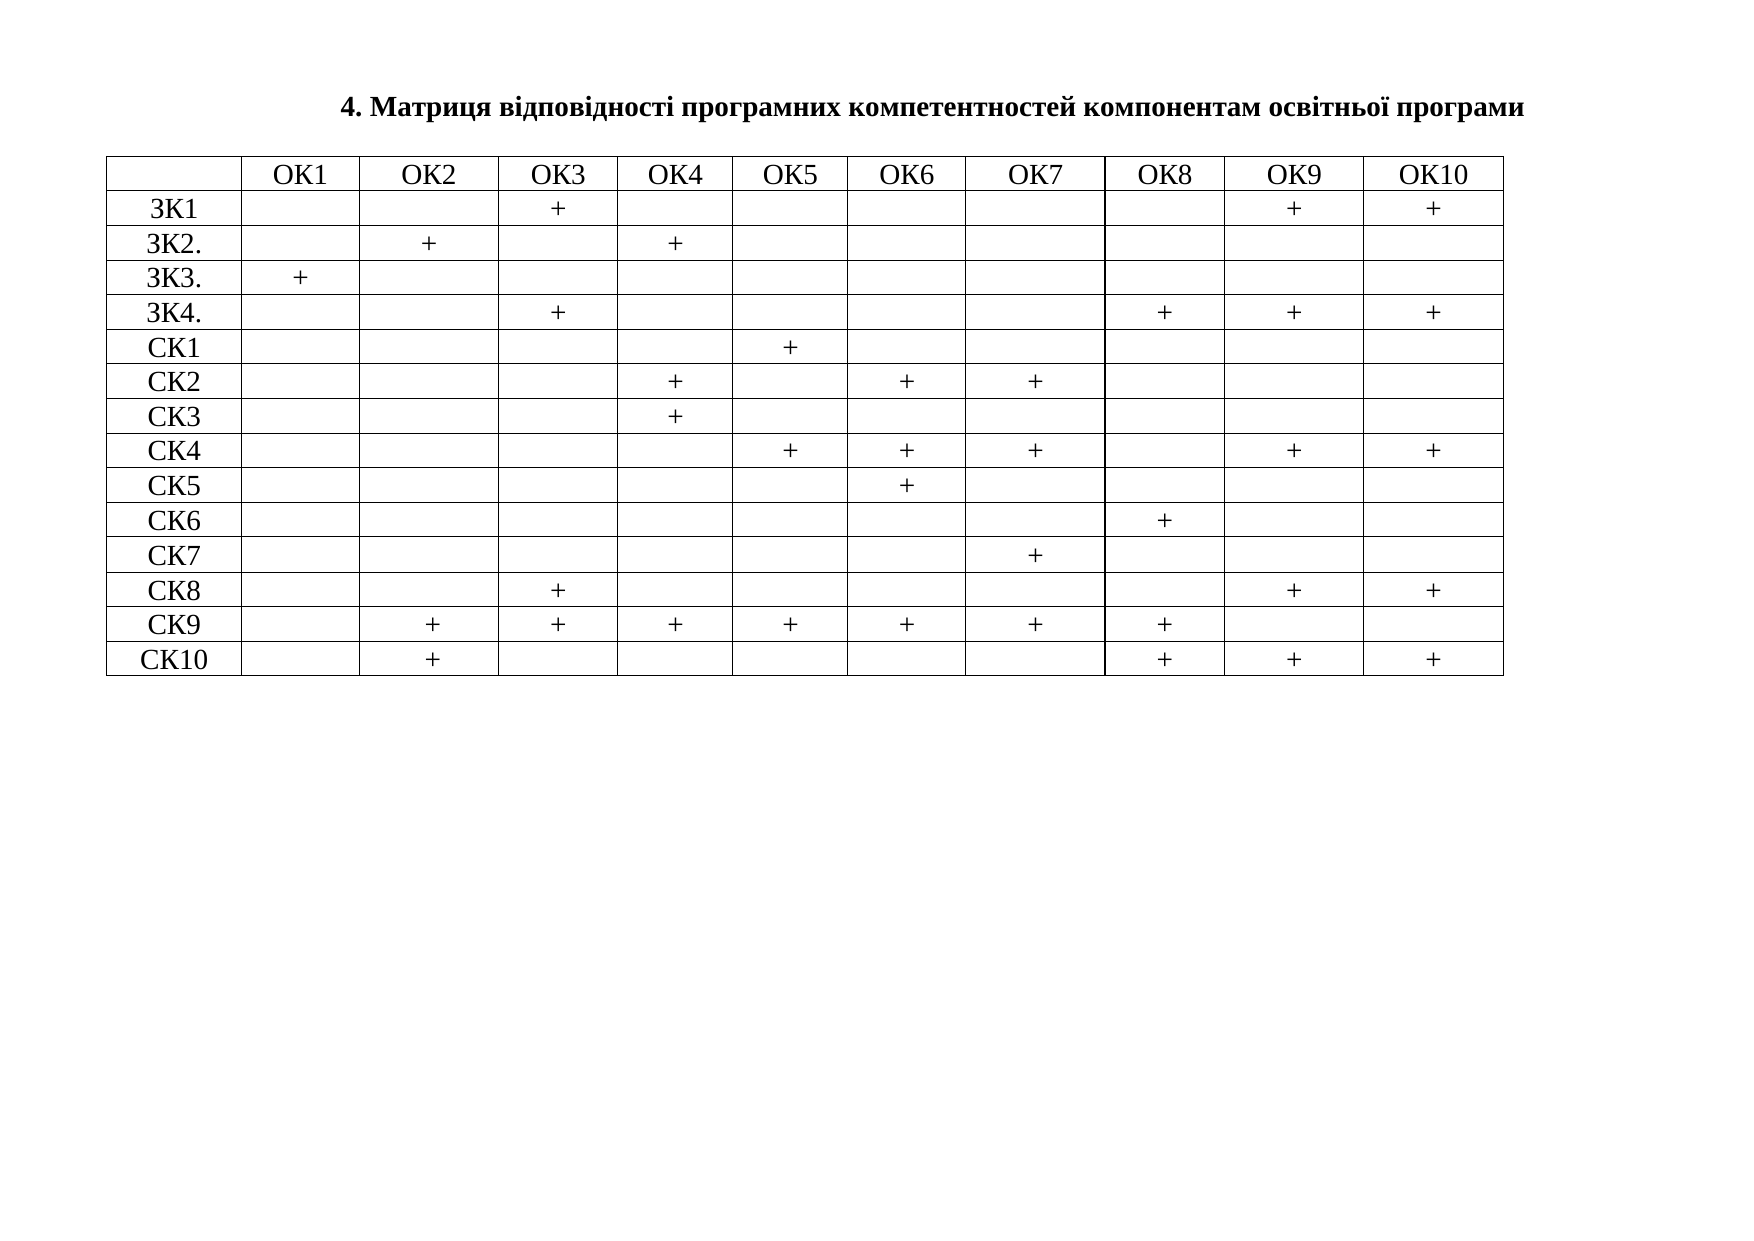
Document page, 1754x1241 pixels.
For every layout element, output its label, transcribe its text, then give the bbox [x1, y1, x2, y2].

table_cell [242, 468, 359, 502]
table_cell [966, 330, 1104, 363]
table_cell [848, 642, 965, 675]
table_cell [966, 503, 1104, 536]
table_header ОК4 [618, 157, 732, 190]
table_cell + [1364, 642, 1503, 675]
table_cell [618, 434, 732, 467]
text 4. Матриця відповідності програмних компетентностей компонентам освітньої програми [156, 89, 1636, 122]
table_cell [848, 226, 965, 259]
table_cell + [966, 537, 1104, 572]
table_cell [499, 364, 617, 398]
table_cell [1225, 261, 1363, 294]
table_cell [618, 468, 732, 502]
table_cell [966, 261, 1104, 294]
table_cell [618, 295, 732, 329]
table_header ОК1 [242, 157, 359, 190]
table_cell СК5 [107, 468, 241, 502]
table_cell [848, 399, 965, 432]
table_cell [1364, 537, 1503, 572]
table_cell [242, 191, 359, 225]
table_cell + [1106, 607, 1224, 641]
table_cell + [499, 295, 617, 329]
table_cell [1106, 191, 1224, 225]
table_cell [499, 226, 617, 259]
table_cell + [848, 364, 965, 398]
table_cell [499, 642, 617, 675]
table_header ОК9 [1225, 157, 1363, 190]
table_cell [733, 261, 847, 294]
table_cell [1364, 399, 1503, 432]
table_cell [733, 295, 847, 329]
table_cell [360, 364, 498, 398]
table_cell [733, 503, 847, 536]
table_cell [1364, 607, 1503, 641]
table_cell + [618, 607, 732, 641]
table_header ОК2 [360, 157, 498, 190]
table_cell [966, 399, 1104, 432]
table_cell [1106, 434, 1224, 467]
table_cell [1364, 503, 1503, 536]
table_cell [618, 261, 732, 294]
table_cell + [1106, 642, 1224, 675]
table_header ОК10 [1364, 157, 1503, 190]
table_cell СК3 [107, 399, 241, 432]
table_cell [1106, 537, 1224, 572]
table_cell СК2 [107, 364, 241, 398]
table_header [107, 157, 241, 190]
table_cell [499, 434, 617, 467]
table_cell + [1364, 573, 1503, 606]
table_cell [360, 468, 498, 502]
table_cell [499, 399, 617, 432]
table_cell [966, 468, 1104, 502]
table_cell [618, 330, 732, 363]
table_cell [1106, 573, 1224, 606]
table_cell + [848, 607, 965, 641]
table_cell + [1225, 434, 1363, 467]
table_cell [848, 537, 965, 572]
table_cell + [848, 434, 965, 467]
table_cell [1225, 503, 1363, 536]
table_header ОК5 [733, 157, 847, 190]
table_cell + [733, 434, 847, 467]
table_cell [360, 503, 498, 536]
table_cell [1364, 468, 1503, 502]
table_cell ЗК3. [107, 261, 241, 294]
table_cell [1106, 399, 1224, 432]
table_cell [733, 191, 847, 225]
table_cell + [1225, 191, 1363, 225]
table_cell [733, 399, 847, 432]
table_cell + [242, 261, 359, 294]
table_cell [499, 537, 617, 572]
table_cell [618, 573, 732, 606]
table_cell + [966, 607, 1104, 641]
table_cell [1364, 226, 1503, 259]
table_cell + [618, 399, 732, 432]
table_cell [242, 330, 359, 363]
table_cell [848, 261, 965, 294]
table_cell + [499, 573, 617, 606]
table_cell [848, 573, 965, 606]
table_cell [848, 191, 965, 225]
table_cell [242, 607, 359, 641]
table_cell [499, 330, 617, 363]
table_cell [360, 295, 498, 329]
table_cell + [1106, 503, 1224, 536]
table_cell + [360, 226, 498, 259]
table_cell [242, 399, 359, 432]
table_cell [618, 642, 732, 675]
table_cell [1106, 261, 1224, 294]
table_cell СК7 [107, 537, 241, 572]
table_cell [499, 468, 617, 502]
table_cell [360, 434, 498, 467]
table_cell [242, 642, 359, 675]
table_cell + [966, 364, 1104, 398]
table_cell + [1225, 573, 1363, 606]
table_cell СК8 [107, 573, 241, 606]
table_header ОК8 [1106, 157, 1224, 190]
table_cell ЗК4. [107, 295, 241, 329]
table_cell + [499, 607, 617, 641]
table_cell + [1225, 642, 1363, 675]
table_cell [242, 503, 359, 536]
table_header ОК6 [848, 157, 965, 190]
table_cell [733, 364, 847, 398]
table_header ОК7 [966, 157, 1104, 190]
table_cell + [1225, 295, 1363, 329]
table_cell [360, 399, 498, 432]
table_cell [966, 573, 1104, 606]
table_cell [242, 434, 359, 467]
table_cell СК6 [107, 503, 241, 536]
table_cell [499, 503, 617, 536]
table_cell СК1 [107, 330, 241, 363]
table_cell [360, 573, 498, 606]
table_cell [1225, 468, 1363, 502]
table_cell + [618, 226, 732, 259]
table_cell [499, 261, 617, 294]
table_cell [618, 537, 732, 572]
table_cell СК4 [107, 434, 241, 467]
table_cell [733, 468, 847, 502]
table_cell + [499, 191, 617, 225]
table_cell [1106, 330, 1224, 363]
table_cell [360, 191, 498, 225]
table_cell [360, 330, 498, 363]
table_cell [1364, 364, 1503, 398]
table_cell ЗК1 [107, 191, 241, 225]
table_cell [1225, 330, 1363, 363]
table_cell [1106, 364, 1224, 398]
table_cell + [360, 607, 498, 641]
table_cell [1106, 468, 1224, 502]
table_cell + [733, 607, 847, 641]
table_cell [1364, 330, 1503, 363]
table_cell [618, 191, 732, 225]
table_header ОК3 [499, 157, 617, 190]
table_cell + [966, 434, 1104, 467]
table_cell [966, 642, 1104, 675]
table_cell ЗК2. [107, 226, 241, 259]
table_cell [360, 261, 498, 294]
table_cell [733, 226, 847, 259]
table_cell + [1364, 191, 1503, 225]
table_cell [242, 295, 359, 329]
table_cell + [1364, 295, 1503, 329]
table_cell [242, 537, 359, 572]
table_cell [1225, 226, 1363, 259]
table_cell [360, 537, 498, 572]
table_cell + [1106, 295, 1224, 329]
table_cell [1364, 261, 1503, 294]
table_cell [1225, 537, 1363, 572]
table_cell [618, 503, 732, 536]
table_cell + [848, 468, 965, 502]
table_cell [242, 364, 359, 398]
table_cell [848, 503, 965, 536]
table_cell [1225, 399, 1363, 432]
table_cell [733, 642, 847, 675]
table_cell [733, 537, 847, 572]
table_cell [1106, 226, 1224, 259]
table_cell + [360, 642, 498, 675]
table_cell [1225, 607, 1363, 641]
table_cell [1225, 364, 1363, 398]
table_cell [242, 226, 359, 259]
table_cell + [733, 330, 847, 363]
table_cell [733, 573, 847, 606]
table_cell [966, 295, 1104, 329]
table_cell СК9 [107, 607, 241, 641]
table_cell [966, 226, 1104, 259]
table_cell [966, 191, 1104, 225]
table_cell + [618, 364, 732, 398]
table_cell [848, 295, 965, 329]
table_cell [242, 573, 359, 606]
table_cell + [1364, 434, 1503, 467]
table_cell СК10 [107, 642, 241, 675]
table_cell [848, 330, 965, 363]
